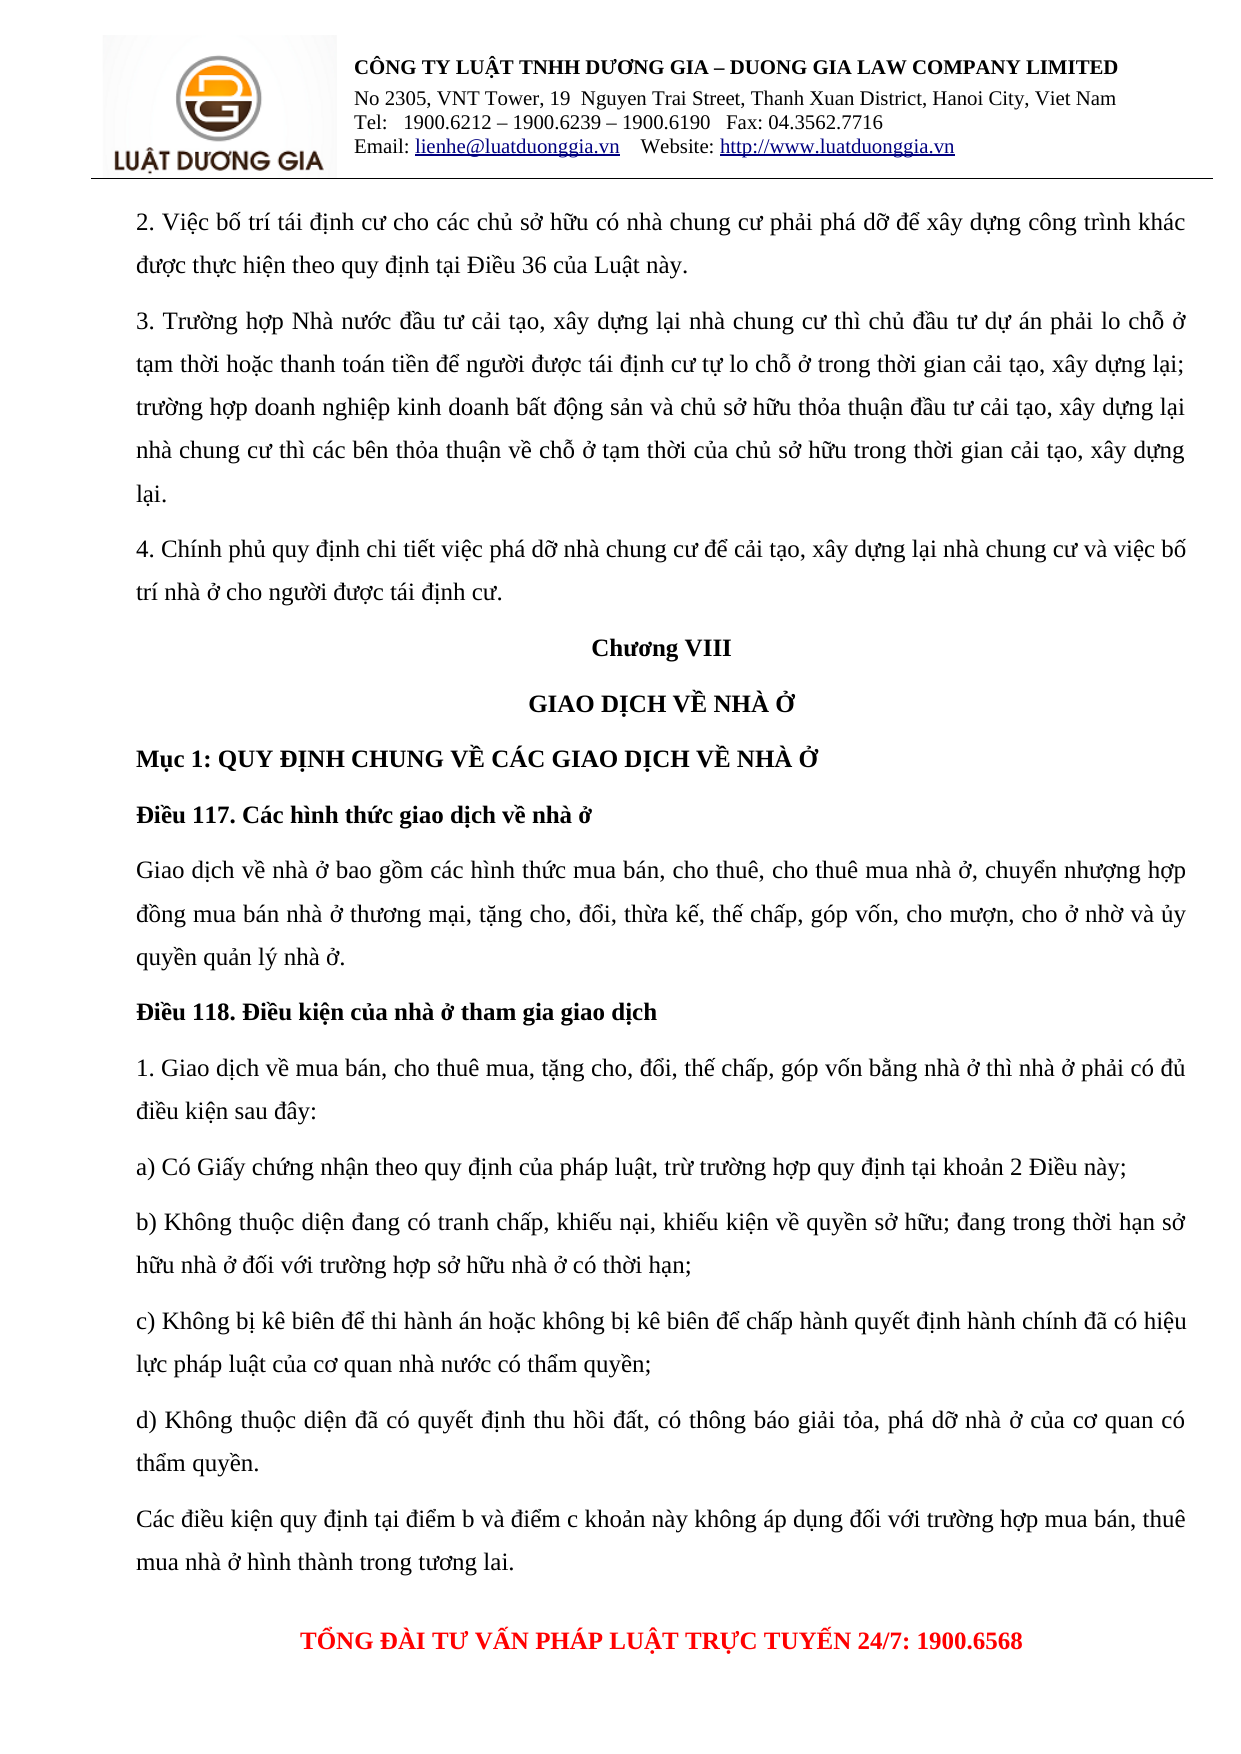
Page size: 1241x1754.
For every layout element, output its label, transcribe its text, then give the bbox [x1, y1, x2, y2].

text 4. Chính phủ quy định chi tiết việc phá dỡ nhà chung cư để cải tạo, xây dựng lại nhà chung cư và việc bố trí nhà ở cho người được tái định cư. [136, 534, 1187, 606]
text d) Không thuộc diện đã có quyết định thu hồi đất, có thông báo giải tỏa, phá dỡ nhà ở của cơ quan có thẩm quyền. [136, 1405, 1187, 1477]
text Các điều kiện quy định tại điểm b và điểm c khoản này không áp dụng đối với trường hợp mua bán, thuê mua nhà ở hình thành trong tương lai. [136, 1504, 1187, 1576]
text 1. Giao dịch về mua bán, cho thuê mua, tặng cho, đổi, thế chấp, góp vốn bằng nhà ở thì nhà ở phải có đủ điều kiện sau đây: [136, 1053, 1187, 1125]
text c) Không bị kê biên để thi hành án hoặc không bị kê biên để chấp hành quyết định hành chính đã có hiệu lực pháp luật của cơ quan nhà nước có thẩm quyền; [136, 1306, 1187, 1378]
text Giao dịch về nhà ở bao gồm các hình thức mua bán, cho thuê, cho thuê mua nhà ở, chuyển nhượng hợp đồng mua bán nhà ở thương mại, tặng cho, đổi, thừa kế, thế chấp, góp vốn, cho mượn, cho ở nhờ và ủy quyền quản lý nhà ở. [136, 856, 1187, 971]
text GIAO DỊCH VỀ NHÀ Ở [136, 689, 1187, 717]
text Điều 117. Các hình thức giao dịch về nhà ở [136, 800, 1187, 829]
text b) Không thuộc diện đang có tranh chấp, khiếu nại, khiếu kiện về quyền sở hữu; đang trong thời hạn sở hữu nhà ở đối với trường hợp sở hữu nhà ở có thời hạn; [136, 1207, 1187, 1279]
picture [102, 35, 338, 178]
text a) Có Giấy chứng nhận theo quy định của pháp luật, trừ trường hợp quy định tại khoản 2 Điều này; [136, 1152, 1187, 1181]
text Chương VIII [136, 633, 1187, 662]
text Điều 118. Điều kiện của nhà ở tham gia giao dịch [136, 997, 1187, 1026]
text Mục 1: QUY ĐỊNH CHUNG VỀ CÁC GIAO DỊCH VỀ NHÀ Ở [136, 744, 1187, 773]
text 3. Trường hợp Nhà nước đầu tư cải tạo, xây dựng lại nhà chung cư thì chủ đầu tư dự án phải lo chỗ ở tạm thời hoặc thanh toán tiền để người được tái định cư tự lo chỗ ở trong thời gian cải tạo, xây dựng lại; trường hợp doanh nghiệp kinh doanh bất động sản và chủ sở hữu thỏa thuận đầu tư cải tạo, xây dựng lại nhà chung cư thì các bên thỏa thuận về chỗ ở tạm thời của chủ sở hữu trong thời gian cải tạo, xây dựng lại. [136, 306, 1187, 507]
text 2. Việc bố trí tái định cư cho các chủ sở hữu có nhà chung cư phải phá dỡ để xây dựng công trình khác được thực hiện theo quy định tại Điều 36 của Luật này. [136, 207, 1187, 279]
